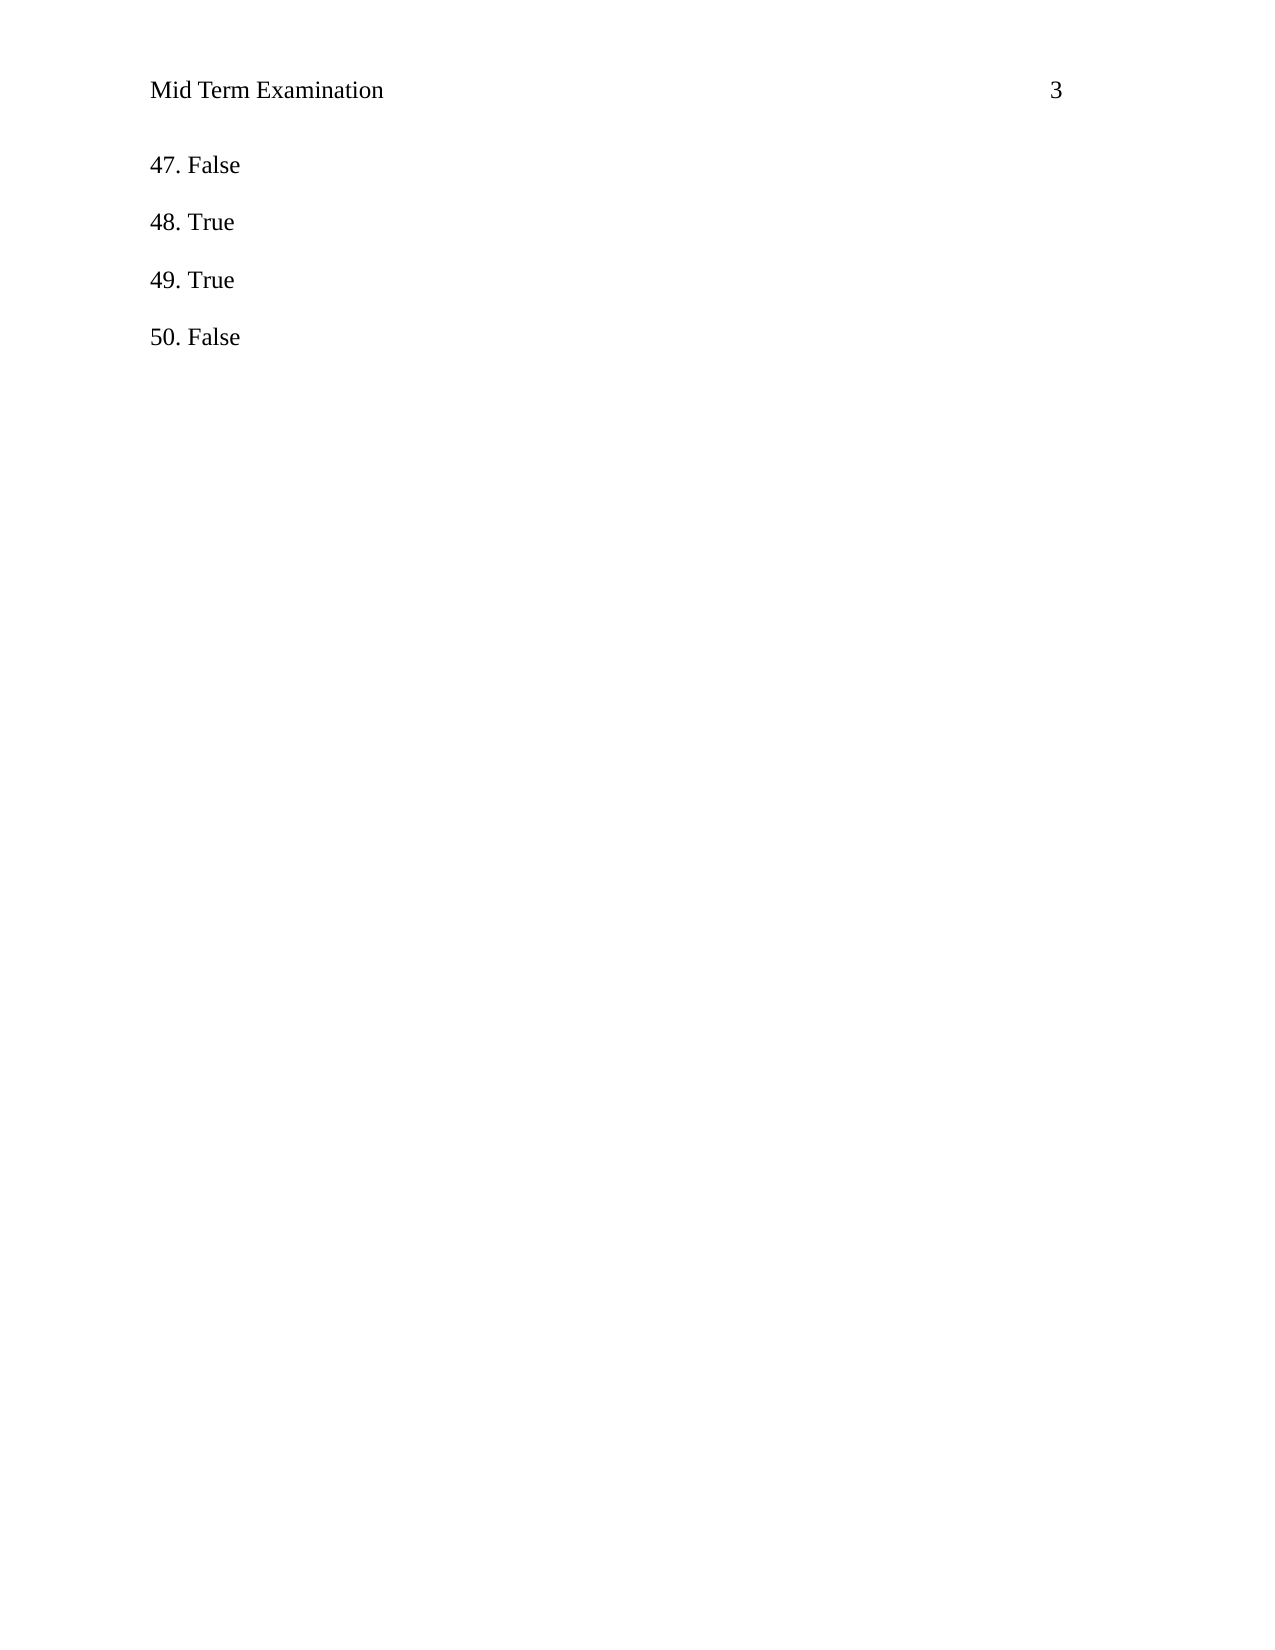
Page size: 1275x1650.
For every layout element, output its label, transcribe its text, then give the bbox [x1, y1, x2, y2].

text 50. False [150, 322, 1125, 351]
text 49. True [150, 265, 1125, 294]
text 47. False [150, 150, 1125, 179]
text 48. True [150, 207, 1125, 236]
